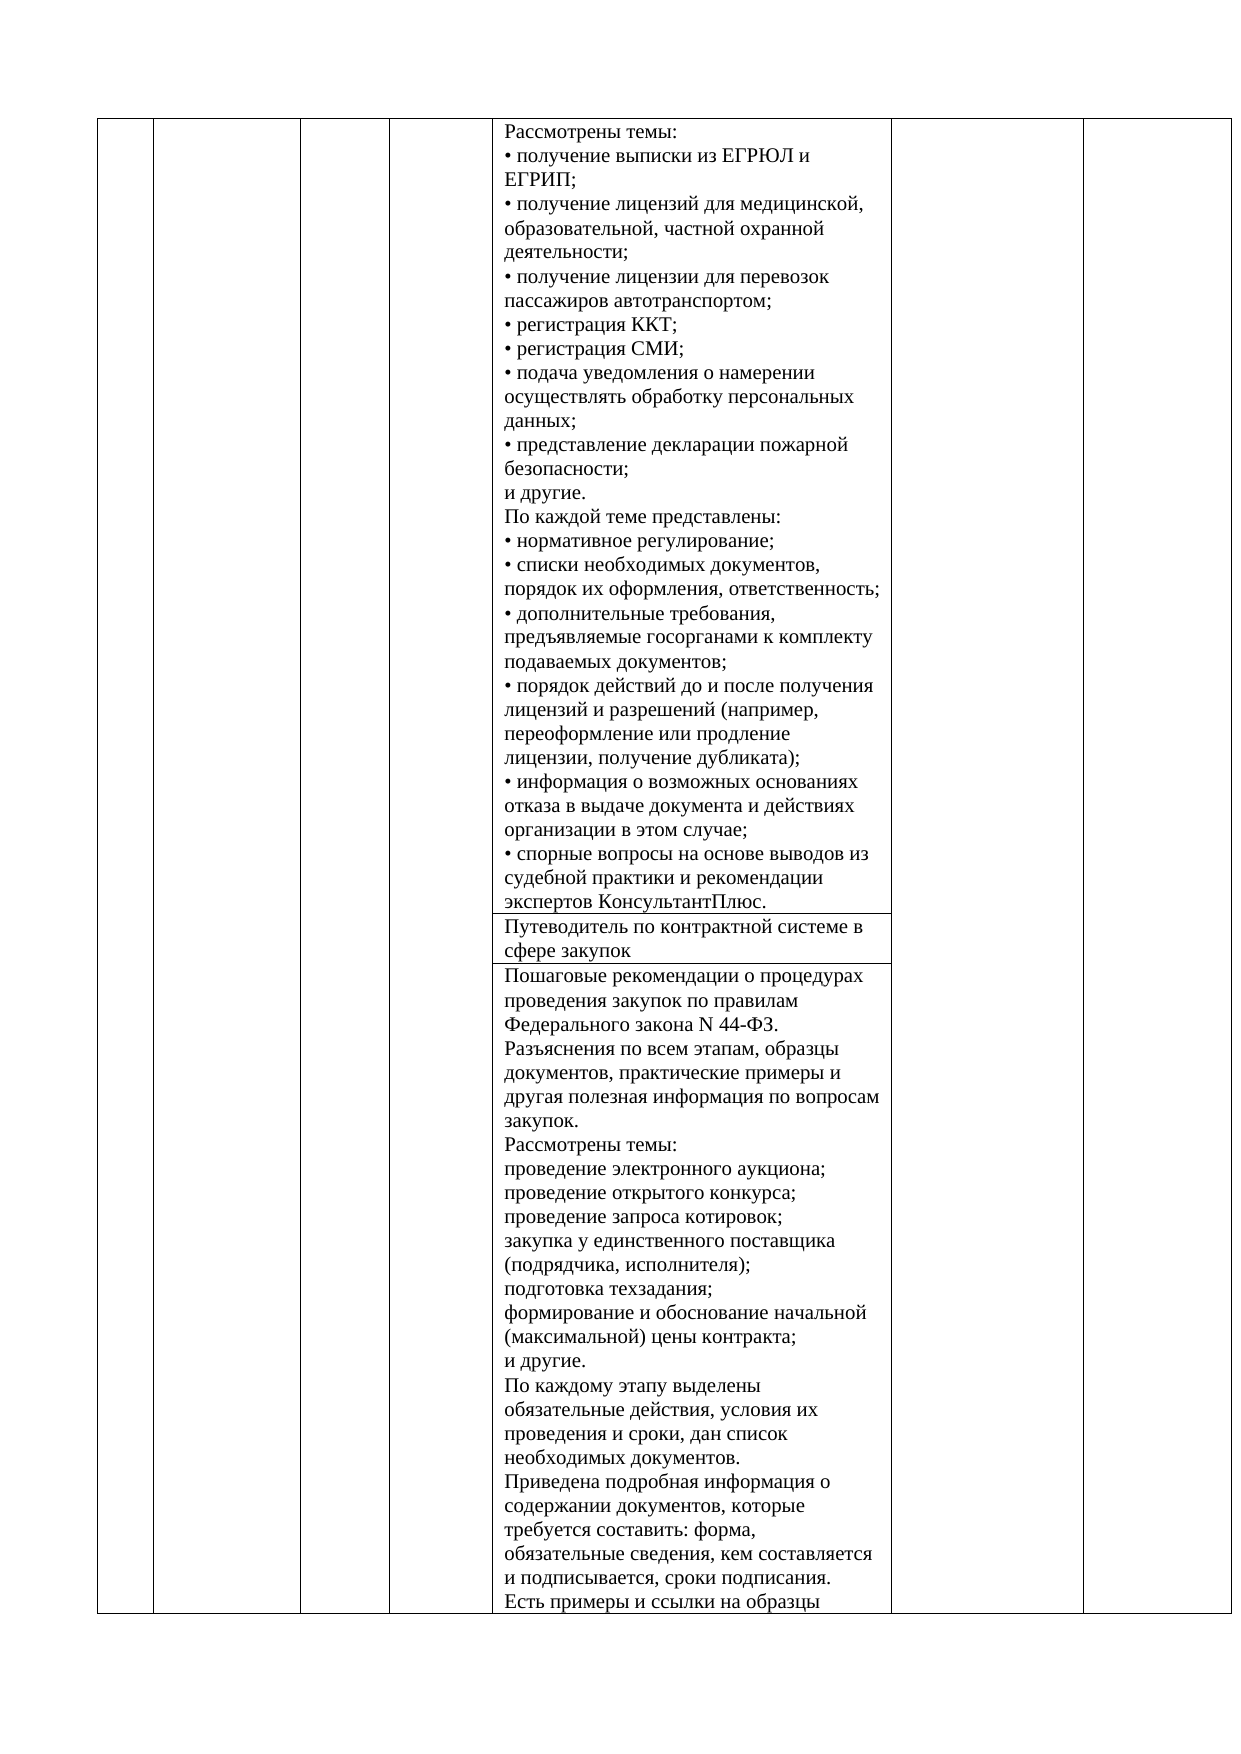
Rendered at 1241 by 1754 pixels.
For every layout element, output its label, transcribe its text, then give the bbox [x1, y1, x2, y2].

table_cell Путеводитель по контрактной системе в сфере закупок [493, 914, 891, 962]
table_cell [493, 119, 891, 913]
